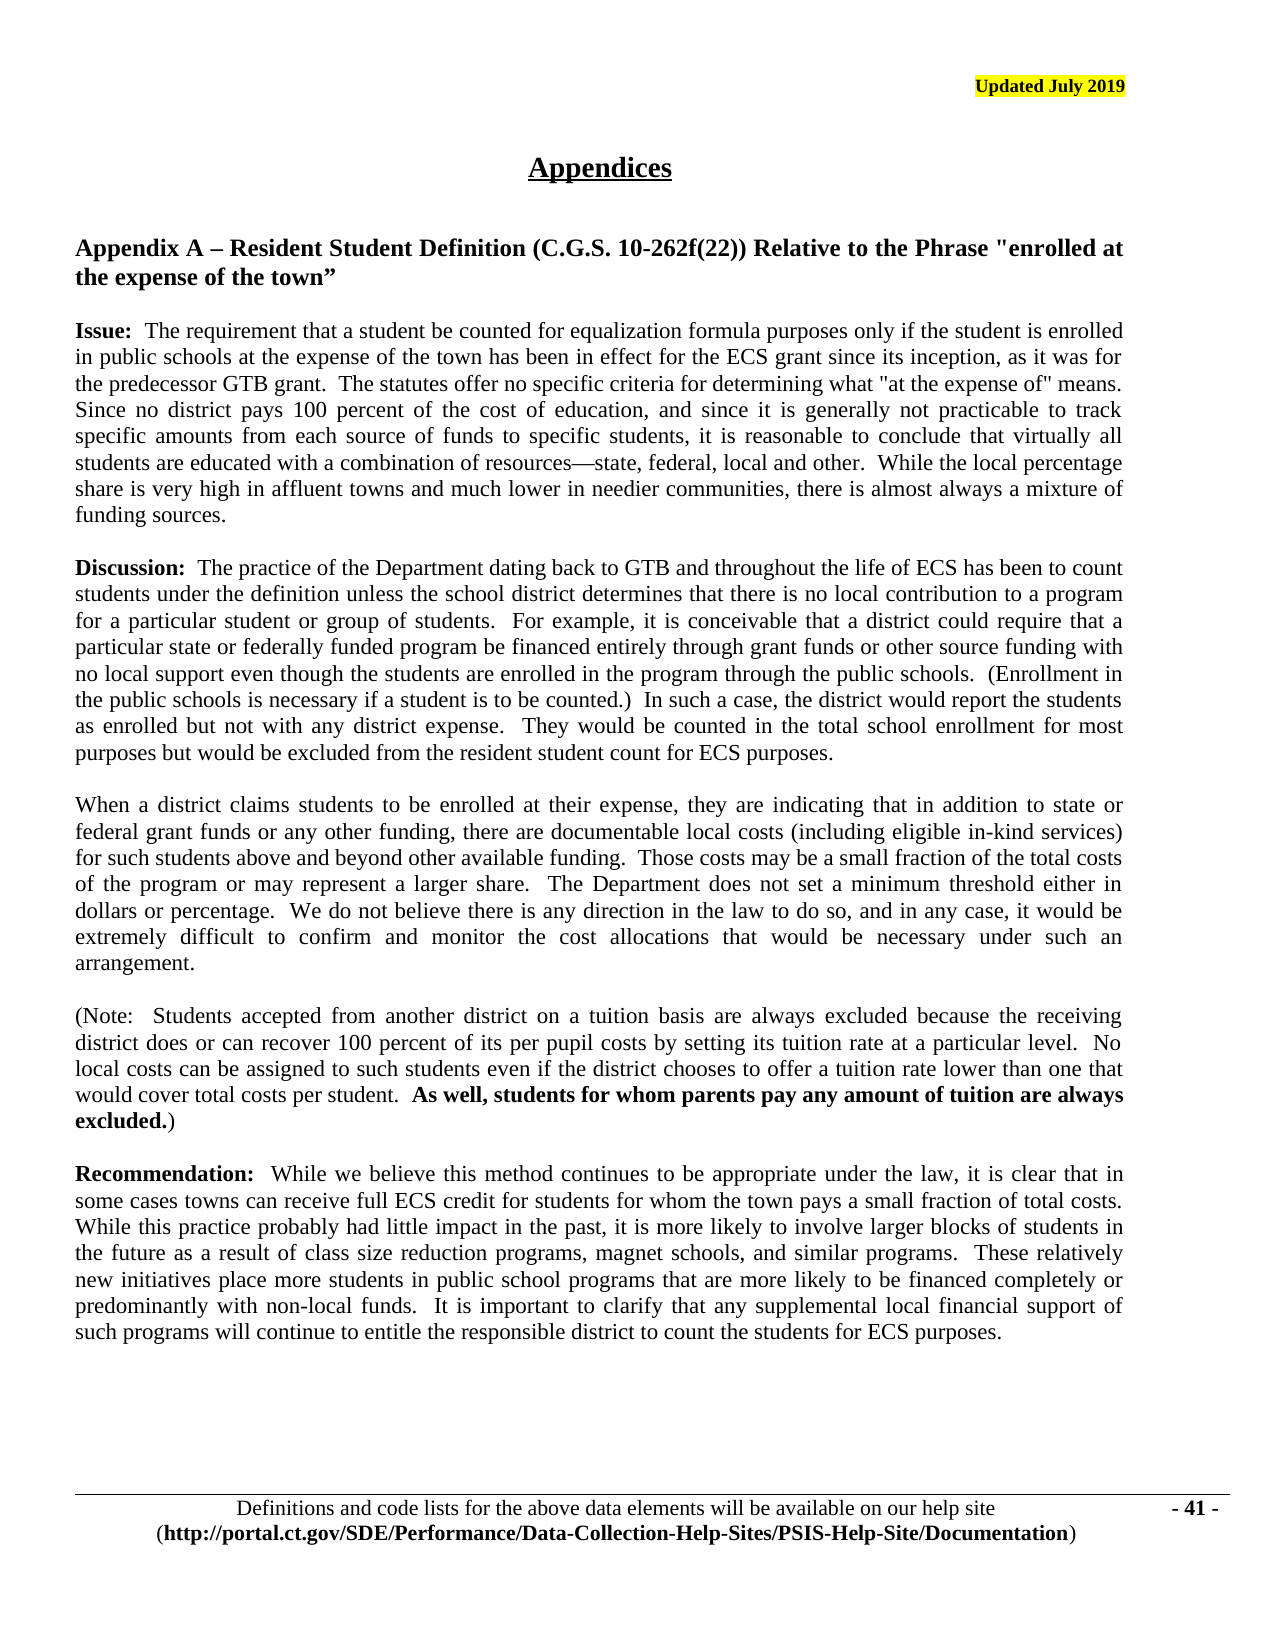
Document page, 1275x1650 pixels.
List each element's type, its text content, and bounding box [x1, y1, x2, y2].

text Discussion: The practice of the Department dating back to GTB and throughout the life of ECS has been to count students under the definition unless the school district determines that there is no local contribution to a program for a particular student or group of students. For example, it is conceivable that a district could require that a particular state or federally funded program be financed entirely through grant funds or other source funding with no local support even though the students are enrolled in the program through the public schools. (Enrollment in the public schools is necessary if a student is to be counted.) In such a case, the district would report the students as enrolled but not with any district expense. They would be counted in the total school enrollment for most purposes but would be excluded from the resident student count for ECS purposes. [75, 554, 1125, 765]
text Issue: The requirement that a student be counted for equalization formula purposes only if the student is enrolled in public schools at the expense of the town has been in effect for the ECS grant since its inception, as it was for the predecessor GTB grant. The statutes offer no specific criteria for determining what "at the expense of" means. Since no district pays 100 percent of the cost of education, and since it is generally not practicable to track specific amounts from each source of funds to specific students, it is reasonable to conclude that virtually all students are educated with a combination of resources—state, federal, local and other. While the local percentage share is very high in affluent towns and much lower in needier communities, there is almost always a mixture of funding sources. [75, 317, 1125, 528]
text When a district claims students to be enrolled at their expense, they are indicating that in addition to state or federal grant funds or any other funding, there are documentable local costs (including eligible in-kind services) for such students above and beyond other available funding. Those costs may be a small fraction of the total costs of the program or may represent a larger share. The Department does not set a minimum threshold either in dollars or percentage. We do not believe there is any direction in the law to do so, and in any case, it would be extremely difficult to confirm and monitor the cost allocations that would be necessary under such an arrangement. [75, 791, 1125, 976]
text Recommendation: While we believe this method continues to be appropriate under the law, it is clear that in some cases towns can receive full ECS credit for students for whom the town pays a small fraction of total costs. While this practice probably had little impact in the past, it is more likely to involve larger blocks of students in the future as a result of class size reduction programs, magnet schools, and similar programs. These relatively new initiatives place more students in public school programs that are more likely to be financed completely or predominantly with non-local funds. It is important to clarify that any supplemental local financial support of such programs will continue to entitle the responsible district to count the students for ECS purposes. [75, 1160, 1125, 1345]
subtitle Appendix A – Resident Student Definition (C.G.S. 10-262f(22)) Relative to the Phrase "enrolled at the expense of the town” [75, 233, 1125, 291]
text (Note: Students accepted from another district on a tuition basis are always excluded because the receiving district does or can recover 100 percent of its per pupil costs by setting its tuition rate at a particular level. No local costs can be assigned to such students even if the district chooses to offer a tuition rate lower than one that would cover total costs per student. As well, students for whom parents pay any amount of tuition are always excluded.) [75, 1002, 1125, 1134]
subtitle Appendices [75, 150, 1125, 183]
